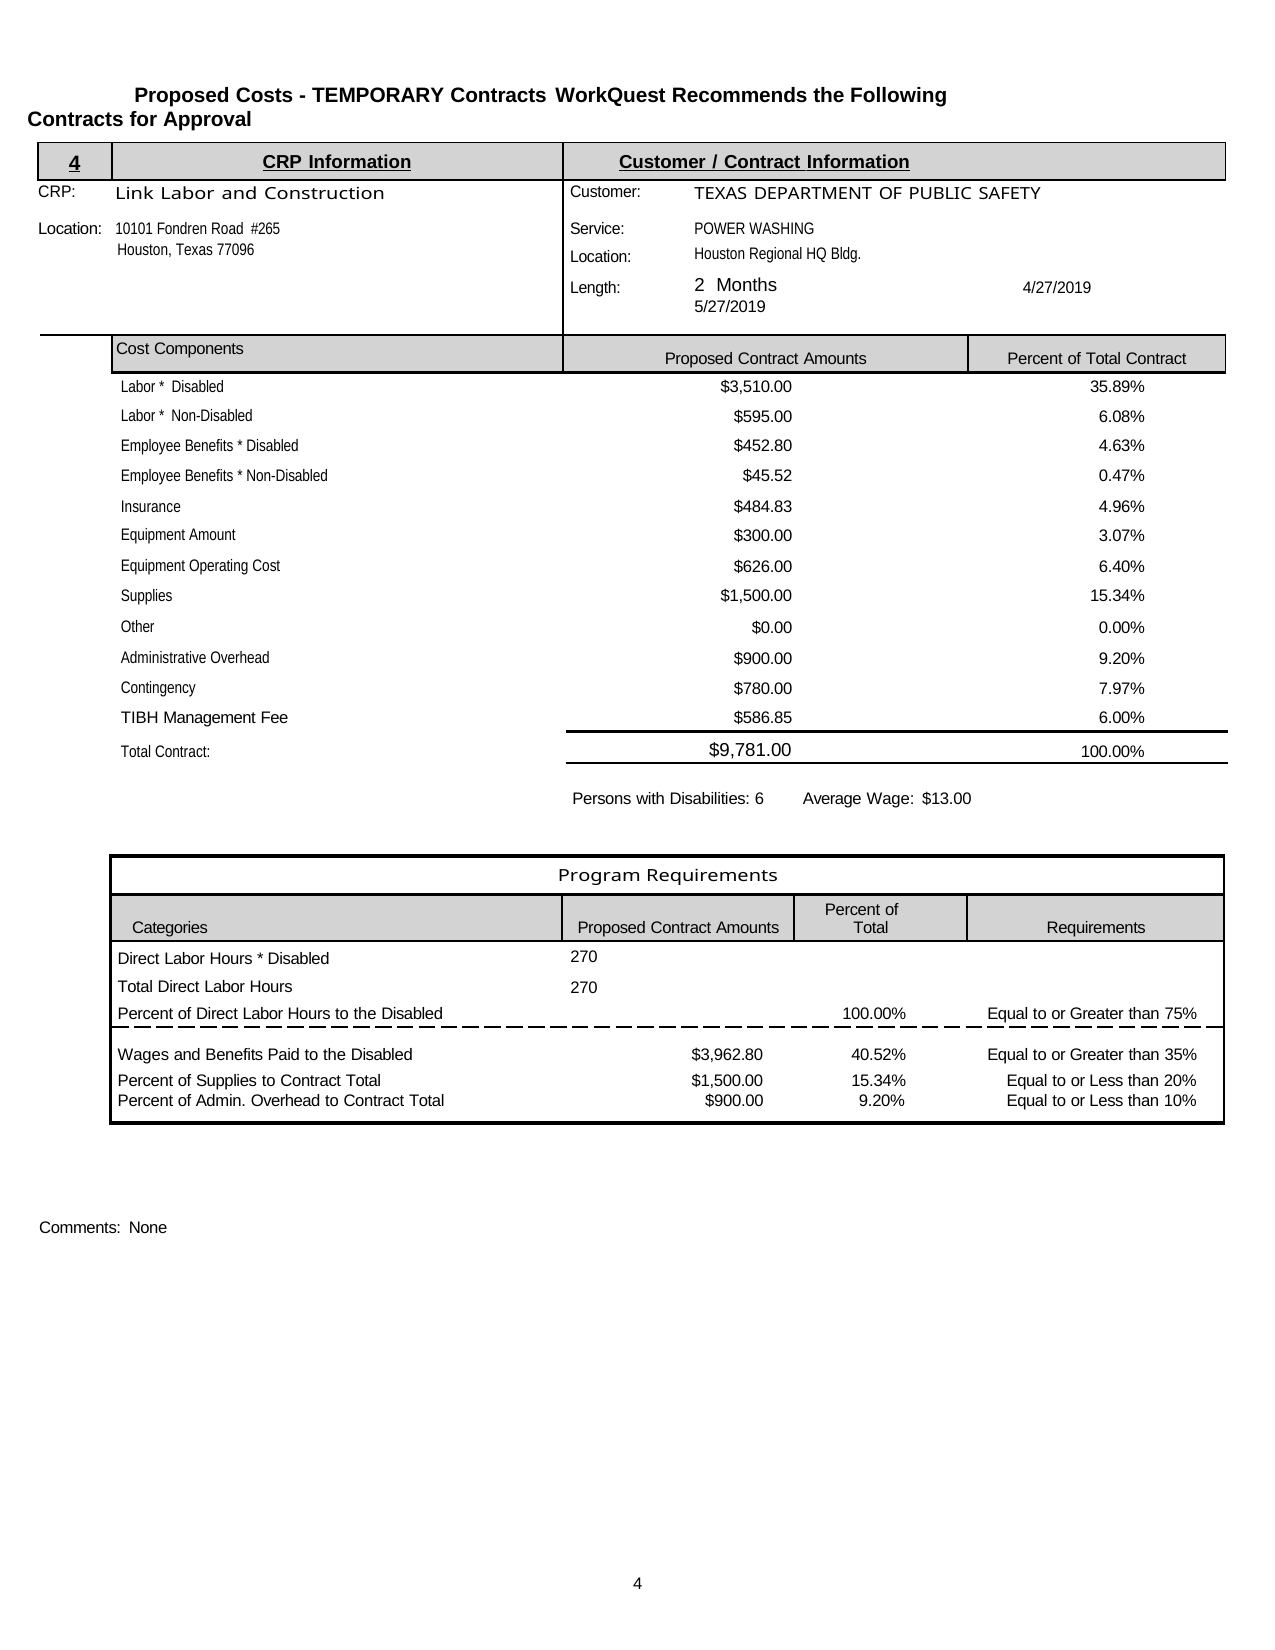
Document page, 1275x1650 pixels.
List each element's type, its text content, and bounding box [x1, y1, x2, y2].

table_cell Categories [112, 896, 561, 940]
table_header 35.89% [937, 369, 1228, 402]
table_cell Insurance [115, 492, 566, 522]
table_cell 100.00% [937, 733, 1228, 762]
table_cell Wages and Benefits Paid to the Disabled [112, 1026, 562, 1068]
table_cell 15.34% [794, 1068, 967, 1092]
table_cell 15.34% [937, 582, 1228, 612]
table_cell Percent of Admin. Overhead to Contract Total [112, 1092, 562, 1121]
table_cell $586.85 [566, 705, 937, 730]
table_header Labor * Disabled [115, 374, 566, 402]
table_cell 40.52% [794, 1026, 967, 1068]
table_cell $45.52 [566, 462, 937, 492]
table_cell Equal to or Greater than 75% [967, 942, 1223, 1026]
table_cell Percent of Supplies to Contract Total [112, 1068, 562, 1092]
table_cell $484.83 [566, 492, 937, 522]
table_cell $0.00 [566, 613, 937, 644]
table_cell Employee Benefits * Disabled [115, 432, 566, 462]
table_cell TIBH Management Fee [115, 705, 566, 730]
table_cell 4.96% [937, 492, 1228, 522]
table_header $3,510.00 [566, 374, 937, 402]
table_cell Equipment Operating Cost [115, 552, 566, 582]
table_cell Percent of Total Contract [795, 896, 966, 940]
text Persons with Disabilities: 6 Average Wage: $13.00 [572, 789, 1239, 808]
table_cell $900.00 [562, 1092, 794, 1121]
table_cell Administrative Overhead [115, 644, 566, 674]
table_cell $1,500.00 [562, 1068, 794, 1092]
table_cell Employee Benefits * Non-Disabled [115, 462, 566, 492]
table_cell 100.00% [794, 942, 967, 1026]
table_cell 9.20% [794, 1092, 967, 1121]
table_cell $595.00 [566, 403, 937, 432]
table_cell Proposed Contract Amounts [563, 896, 793, 940]
table_cell 9.20% [937, 644, 1228, 674]
table_cell Equipment Amount [115, 522, 566, 552]
table_cell 0.47% [937, 462, 1228, 492]
table_cell 6.40% [937, 552, 1228, 582]
table_cell $900.00 [566, 644, 937, 674]
table_cell Contingency [115, 674, 566, 704]
table_header Program Requirements [112, 858, 1223, 893]
table_cell $3,962.80 [562, 1026, 794, 1068]
text Comments: None [39, 1218, 1239, 1237]
table_cell 4.63% [937, 432, 1228, 462]
table_cell 3.07% [937, 522, 1228, 552]
table_cell Direct Labor Hours * Disabled Total Direct Labor Hours Percent of Direct Labor Hours to the Disabled [112, 942, 562, 1026]
subtitle Proposed Costs - TEMPORARY Contracts WorkQuest Recommends the Following Contracts for Approval [27, 83, 964, 131]
table_cell $452.80 [566, 432, 937, 462]
table_cell 0.00% [937, 613, 1228, 644]
table_cell Equal to or Less than 20% [967, 1068, 1223, 1092]
table_cell $300.00 [566, 522, 937, 552]
table_cell Total Contract: [115, 730, 566, 762]
table_cell 270 270 [562, 942, 794, 1026]
table_cell $1,500.00 [566, 582, 937, 612]
table_cell $626.00 [566, 552, 937, 582]
table_cell $780.00 [566, 674, 937, 704]
table_cell Supplies [115, 582, 566, 612]
table_cell Equal to or Greater than 35% [967, 1026, 1223, 1068]
table_cell $9,781.00 [566, 733, 937, 762]
table_cell Other [115, 613, 566, 644]
table_cell 7.97% [937, 674, 1228, 704]
table_cell Requirements [968, 896, 1223, 940]
table_cell 6.00% [937, 705, 1228, 730]
table_cell Labor * Non-Disabled [115, 403, 566, 432]
table_cell 6.08% [937, 403, 1228, 432]
table_cell Equal to or Less than 10% [967, 1092, 1223, 1121]
